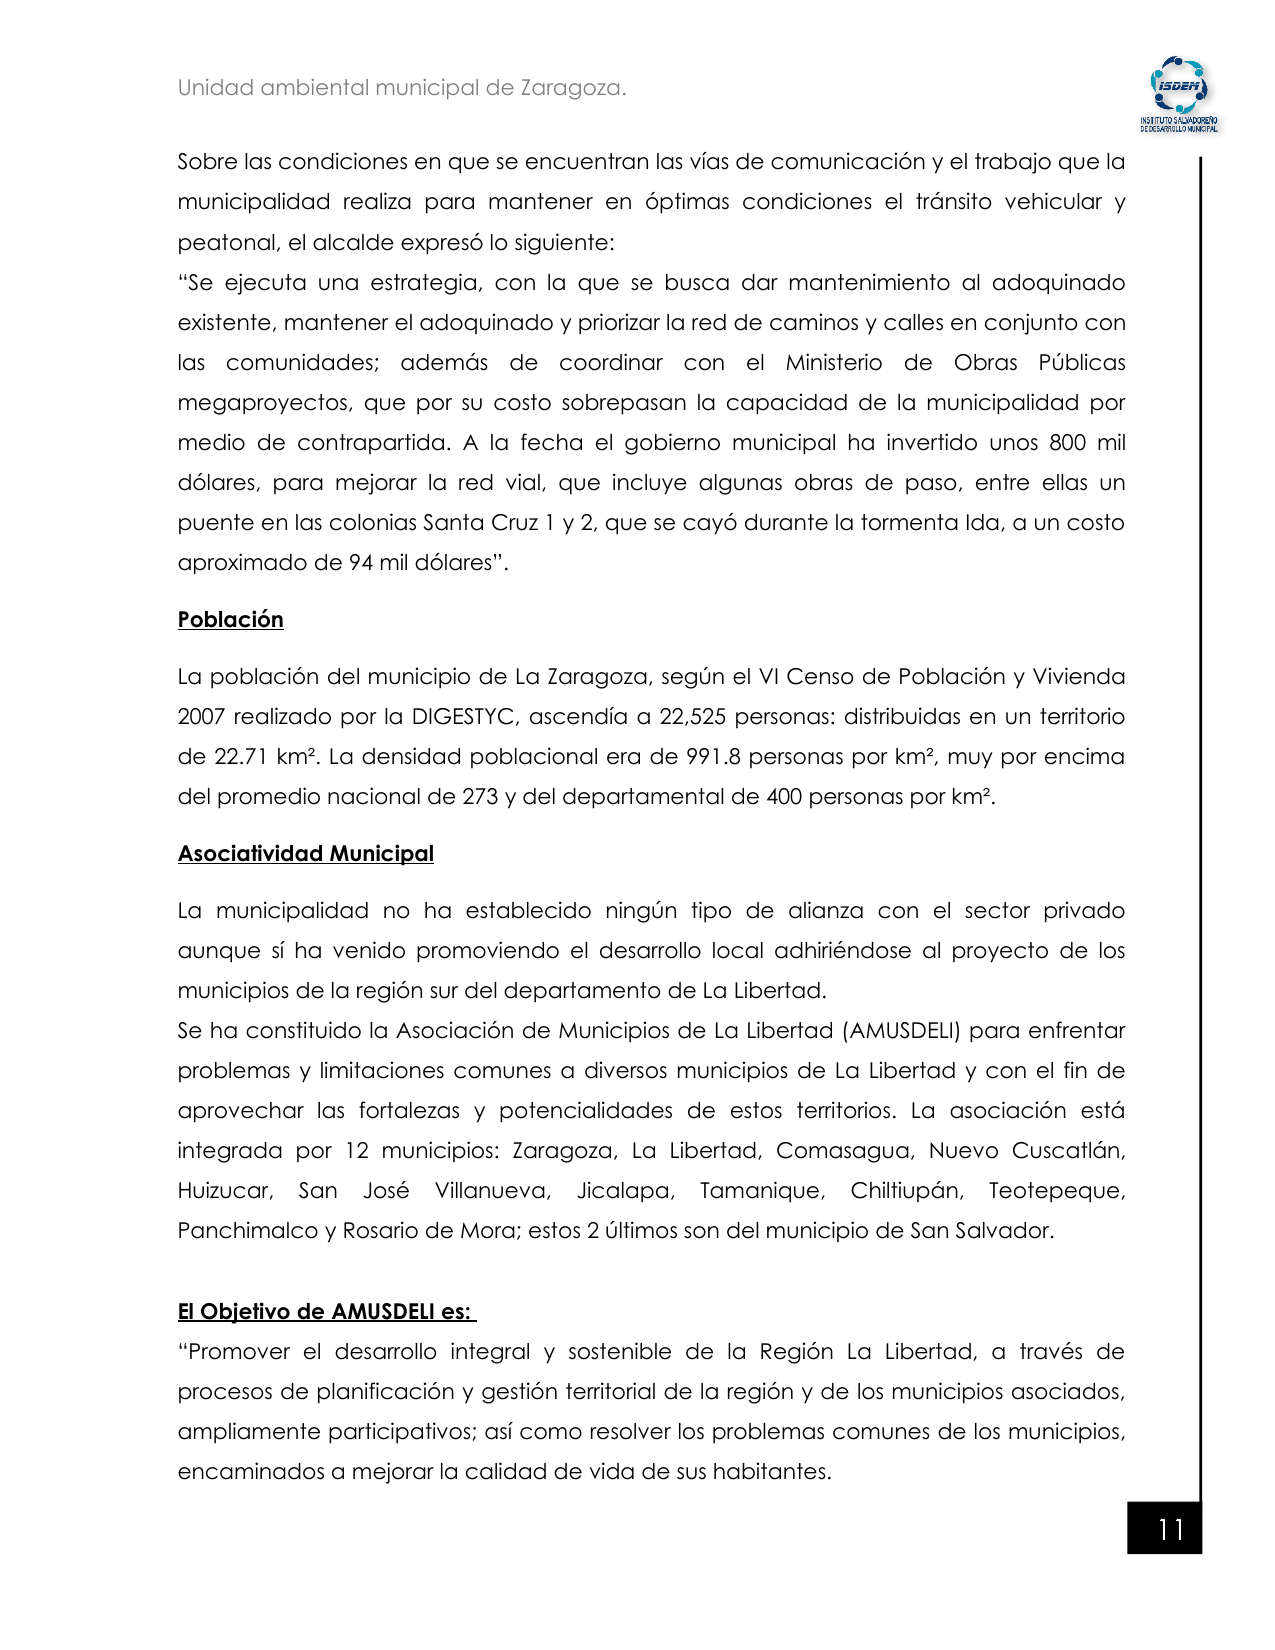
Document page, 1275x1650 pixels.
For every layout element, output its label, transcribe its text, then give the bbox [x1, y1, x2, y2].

text Se ha constituido la Asociación de Municipios de La Libertad (AMUSDELI) para enfrentar problemas y limitaciones comunes a diversos municipios de La Libertad y con el fin de aprovechar las fortalezas y potencialidades de estos territorios. La asociación está integrada por 12 municipios: Zaragoza, La Libertad, Comasagua, Nuevo Cuscatlán, Huizucar, San José Villanueva, Jicalapa, Tamanique, Chiltiupán, Teotepeque, Panchimalco y Rosario de Mora; estos 2 últimos son del municipio de San Salvador. [177, 1016, 1127, 1244]
text Asociatividad Municipal [177, 839, 1127, 866]
text “Promover el desarrollo integral y sostenible de la Región La Libertad, a través de procesos de planificación y gestión territorial de la región y de los municipios asociados, ampliamente participativos; así como resolver los problemas comunes de los municipios, encaminados a mejorar la calidad de vida de sus habitantes. [177, 1337, 1127, 1484]
picture [1127, 46, 1230, 143]
text “Se ejecuta una estrategia, con la que se busca dar mantenimiento al adoquinado existente, mantener el adoquinado y priorizar la red de caminos y calles en conjunto con las comunidades; además de coordinar con el Ministerio de Obras Públicas megaproyectos, que por su costo sobrepasan la capacidad de la municipalidad por medio de contrapartida. A la fecha el gobierno municipal ha invertido unos 800 mil dólares, para mejorar la red vial, que incluye algunas obras de paso, entre ellas un puente en las colonias Santa Cruz 1 y 2, que se cayó durante la tormenta Ida, a un costo aproximado de 94 mil dólares”. [177, 268, 1127, 576]
text El Objetivo de AMUSDELI es: [177, 1297, 1127, 1324]
text Población [177, 606, 1127, 632]
text La municipalidad no ha establecido ningún tipo de alianza con el sector privado aunque sí ha venido promoviendo el desarrollo local adhiriéndose al proyecto de los municipios de la región sur del departamento de La Libertad. [177, 896, 1127, 1003]
text Sobre las condiciones en que se encuentran las vías de comunicación y el trabajo que la municipalidad realiza para mantener en óptimas condiciones el tránsito vehicular y peatonal, el alcalde expresó lo siguiente: [177, 148, 1127, 255]
text La población del municipio de La Zaragoza, según el VI Censo de Población y Vivienda 2007 realizado por la DIGESTYC, ascendía a 22,525 personas: distribuidas en un territorio de 22.71 km². La densidad poblacional era de 991.8 personas por km², muy por encima del promedio nacional de 273 y del departamental de 400 personas por km². [177, 662, 1127, 809]
